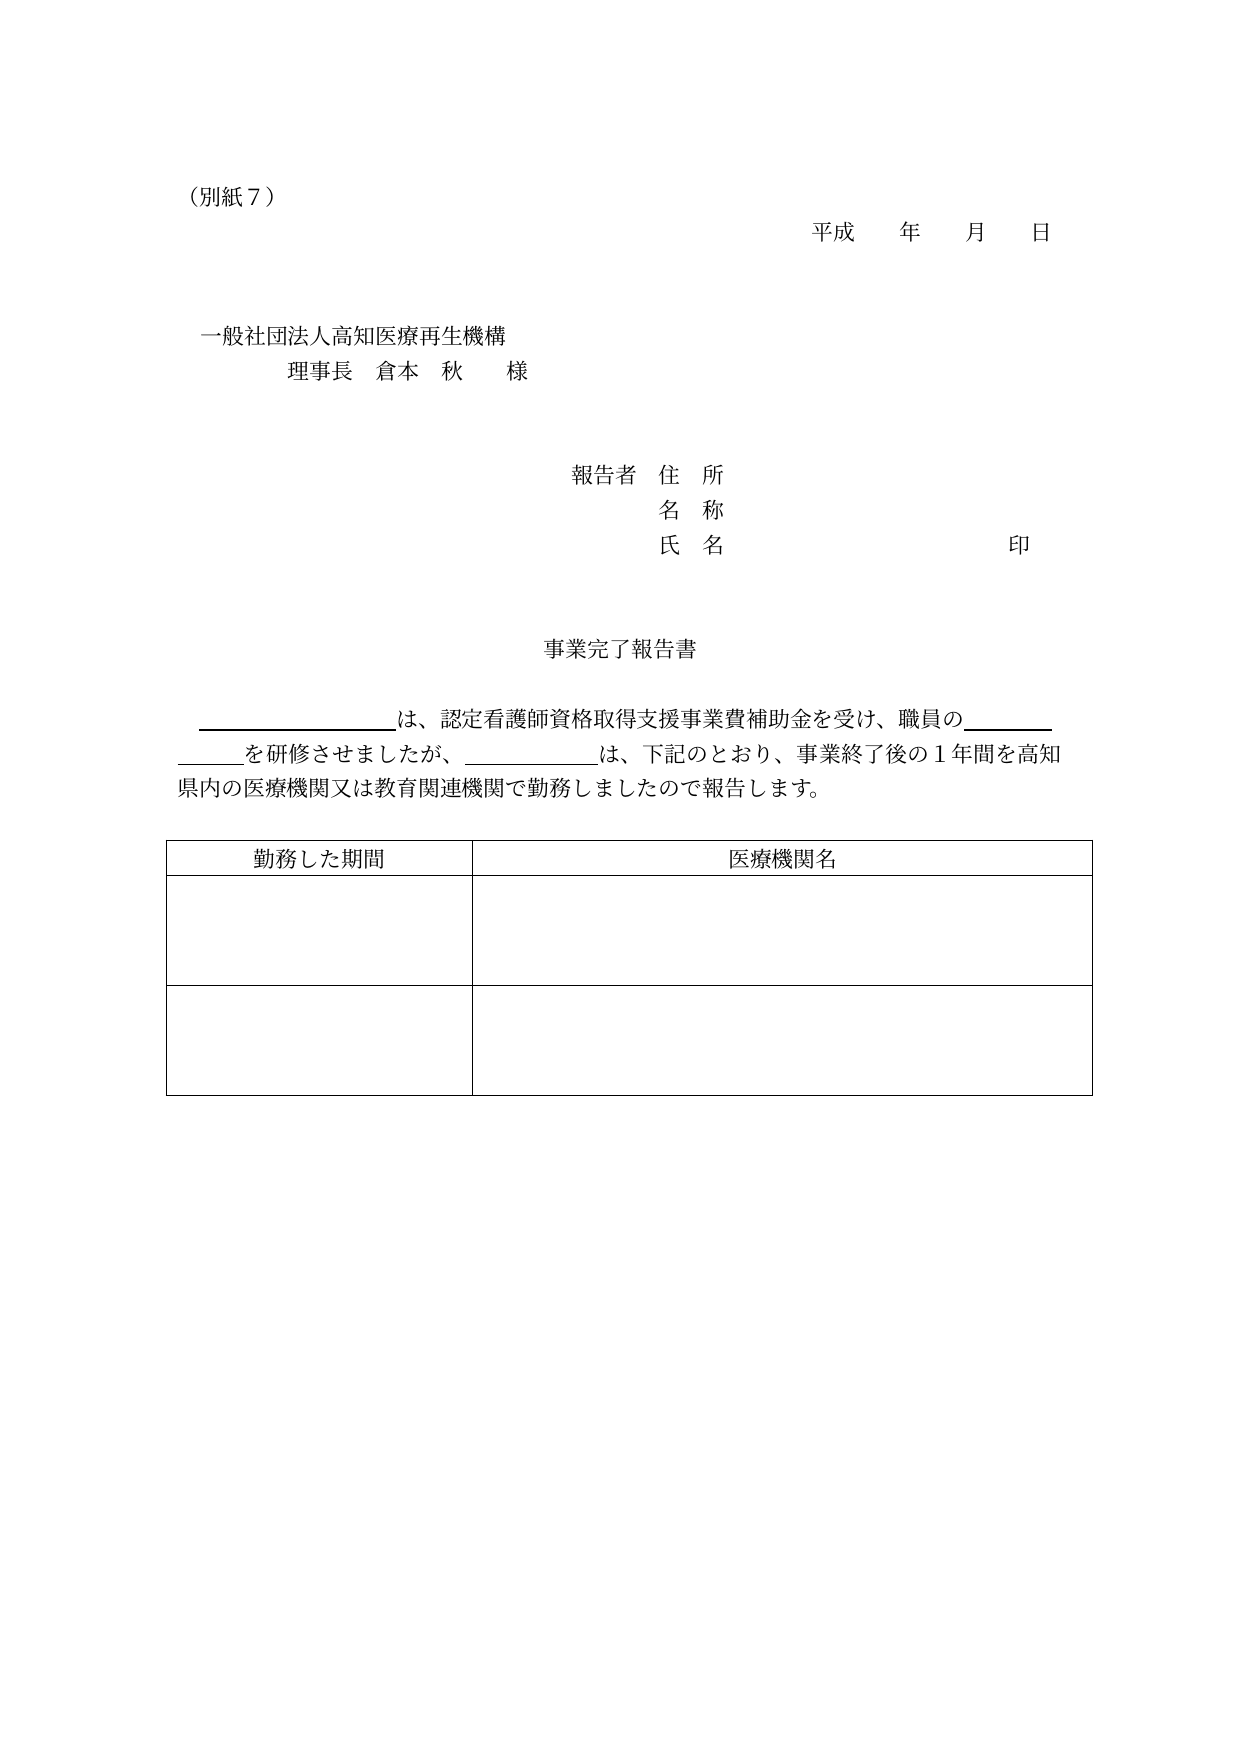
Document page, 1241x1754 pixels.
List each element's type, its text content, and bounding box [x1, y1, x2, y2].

table_cell [167, 876, 472, 985]
text 名 称 [177, 492, 1063, 526]
text 報告者 住 所 [177, 457, 1063, 492]
table_cell [167, 986, 472, 1095]
text 理事長 倉本 秋 様 [200, 352, 1063, 387]
table_cell [473, 986, 1092, 1095]
table_header 医療機関名 [473, 841, 1092, 875]
text 氏 名 印 [177, 526, 1063, 561]
text は、認定看護師資格取得支援事業費補助金を受け、職員の [177, 700, 1063, 735]
text を研修させましたが、 は、下記のとおり、事業終了後の１年間を高知県内の医療機関又は教育関連機関で勤務しましたので報告します。 [177, 735, 1063, 805]
table_header 勤務した期間 [167, 841, 472, 875]
text 一般社団法人高知医療再生機構 [200, 318, 1063, 352]
text （別紙７） [177, 178, 1063, 213]
text 事業完了報告書 [177, 631, 1063, 666]
text 平成 年 月 日 [177, 213, 1063, 248]
table_cell [473, 876, 1092, 985]
